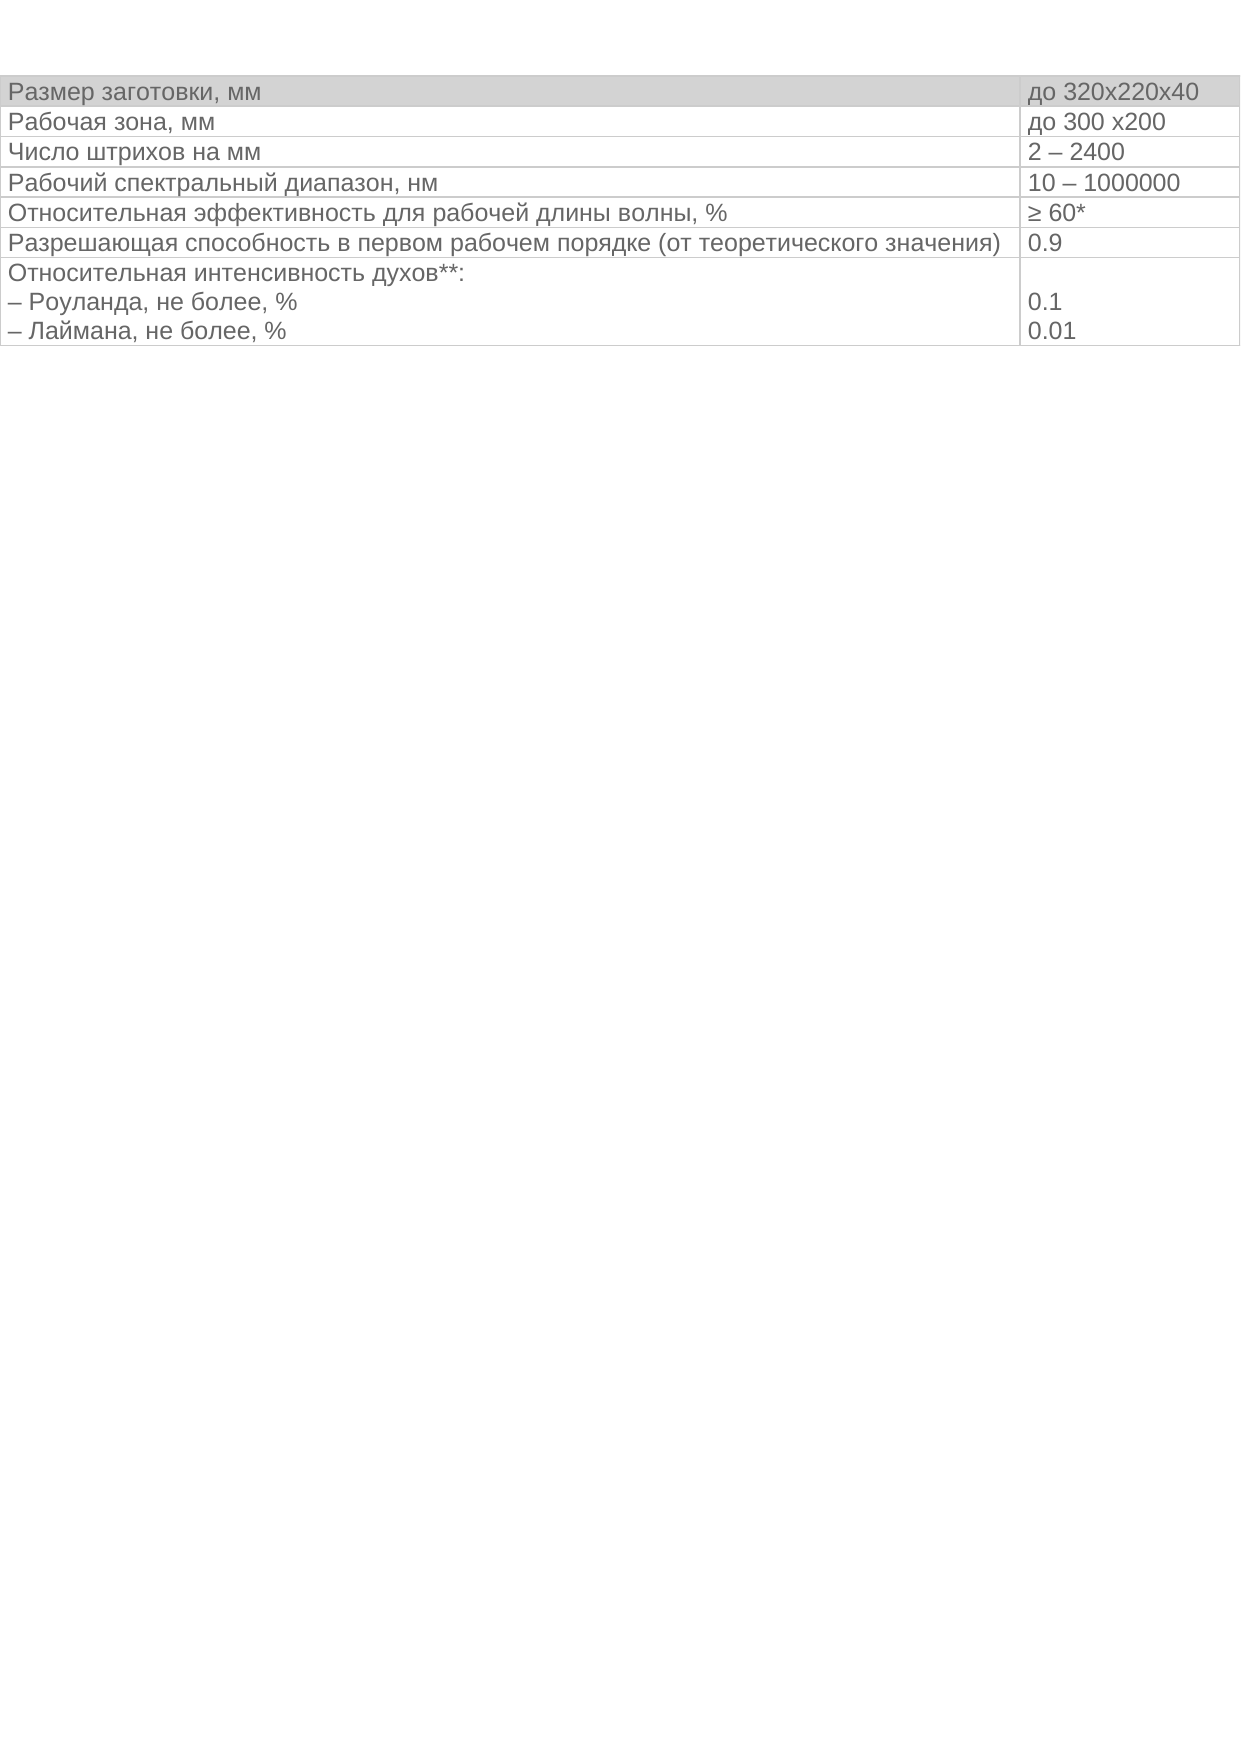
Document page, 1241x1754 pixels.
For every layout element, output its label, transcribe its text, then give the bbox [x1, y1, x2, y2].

table_cell ≥ 60* [1021, 198, 1239, 227]
table_cell Число штрихов на мм [1, 137, 1019, 166]
table_cell до 300 x200 [1021, 107, 1239, 136]
table_cell Относительная эффективность для рабочей длины волны, % [1, 198, 1019, 227]
table_cell Относительная интенсивность духов**: – Роуланда, не более, % – Лаймана, не более, % [1, 258, 1019, 345]
table_cell 0.9 [1021, 228, 1239, 257]
table_cell Рабочая зона, мм [1, 107, 1019, 136]
table_cell 2 – 2400 [1021, 137, 1239, 166]
table_header до 320x220x40 [1021, 77, 1239, 105]
table_cell 0.1 0.01 [1021, 258, 1239, 345]
table_cell Разрешающая способность в первом рабочем порядке (от теоретического значения) [1, 228, 1019, 257]
table_header Размер заготовки, мм [1, 77, 1019, 105]
table_cell 10 – 1000000 [1021, 168, 1239, 196]
table_cell Рабочий спектральный диапазон, нм [1, 168, 1019, 196]
